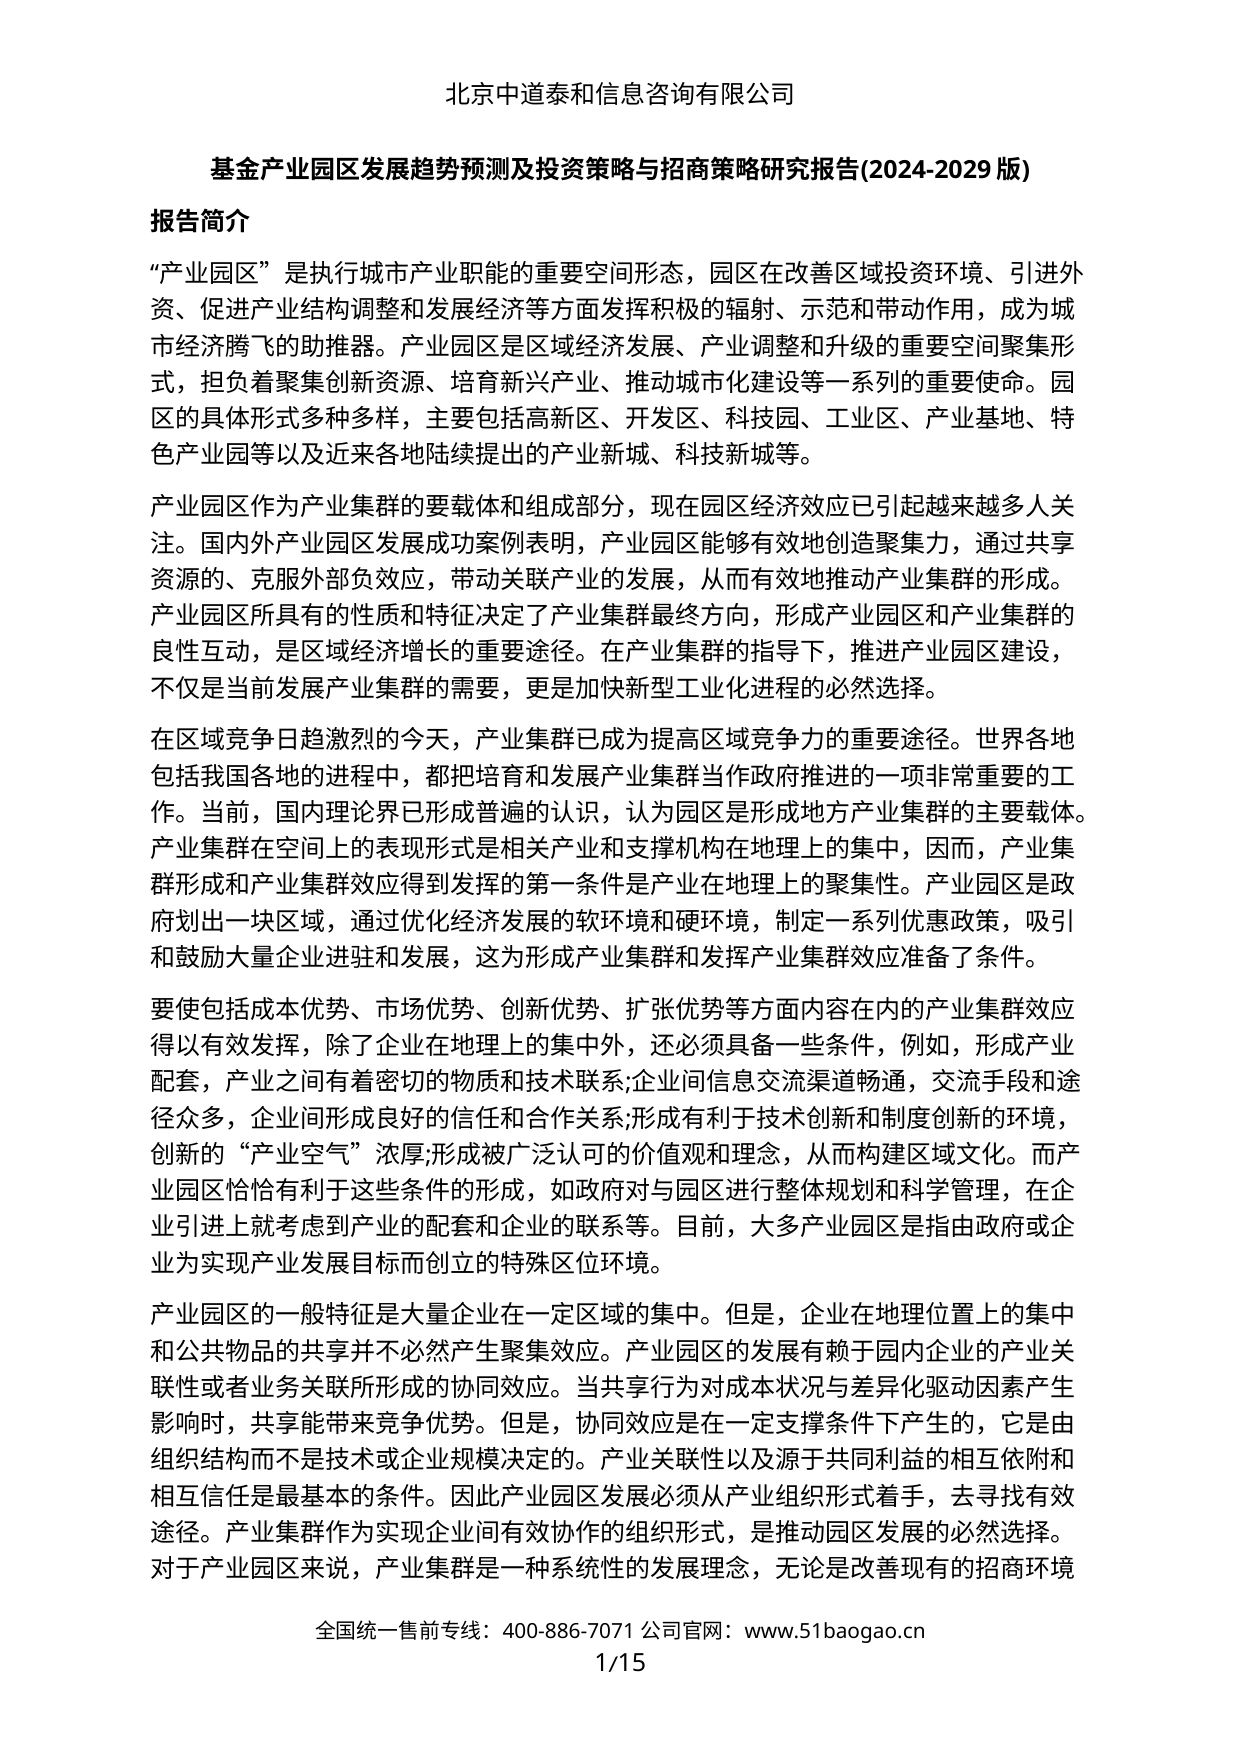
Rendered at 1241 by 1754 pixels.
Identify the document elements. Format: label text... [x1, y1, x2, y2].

text 在区域竞争日趋激烈的今天，产业集群已成为提高区域竞争力的重要途径。世界各地包括我国各地的进程中，都把培育和发展产业集群当作政府推进的一项非常重要的工作。当前，国内理论界已形成普遍的认识，认为园区是形成地方产业集群的主要载体。产业集群在空间上的表现形式是相关产业和支撑机构在地理上的集中，因而，产业集群形成和产业集群效应得到发挥的第一条件是产业在地理上的聚集性。产业园区是政府划出一块区域，通过优化经济发展的软环境和硬环境，制定一系列优惠政策，吸引和鼓励大量企业进驻和发展，这为形成产业集群和发挥产业集群效应准备了条件。 [150, 720, 1090, 974]
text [150, 1295, 1090, 1585]
text 报告简介 [150, 202, 1090, 238]
text “产业园区”是执行城市产业职能的重要空间形态，园区在改善区域投资环境、引进外资、促进产业结构调整和发展经济等方面发挥积极的辐射、示范和带动作用，成为城市经济腾飞的助推器。产业园区是区域经济发展、产业调整和升级的重要空间聚集形式，担负着聚集创新资源、培育新兴产业、推动城市化建设等一系列的重要使命。园区的具体形式多种多样，主要包括高新区、开发区、科技园、工业区、产业基地、特色产业园等以及近来各地陆续提出的产业新城、科技新城等。 [150, 254, 1090, 471]
text 要使包括成本优势、市场优势、创新优势、扩张优势等方面内容在内的产业集群效应得以有效发挥，除了企业在地理上的集中外，还必须具备一些条件，例如，形成产业配套，产业之间有着密切的物质和技术联系;企业间信息交流渠道畅通，交流手段和途径众多，企业间形成良好的信任和合作关系;形成有利于技术创新和制度创新的环境，创新的“产业空气”浓厚;形成被广泛认可的价值观和理念，从而构建区域文化。而产业园区恰恰有利于这些条件的形成，如政府对与园区进行整体规划和科学管理，在企业引进上就考虑到产业的配套和企业的联系等。目前，大多产业园区是指由政府或企业为实现产业发展目标而创立的特殊区位环境。 [150, 989, 1090, 1279]
text 产业园区作为产业集群的要载体和组成部分，现在园区经济效应已引起越来越多人关注。国内外产业园区发展成功案例表明，产业园区能够有效地创造聚集力，通过共享资源的、克服外部负效应，带动关联产业的发展，从而有效地推动产业集群的形成。产业园区所具有的性质和特征决定了产业集群最终方向，形成产业园区和产业集群的良性互动，是区域经济增长的重要途径。在产业集群的指导下，推进产业园区建设，不仅是当前发展产业集群的需要，更是加快新型工业化进程的必然选择。 [150, 487, 1090, 704]
text 基金产业园区发展趋势预测及投资策略与招商策略研究报告(2024-2029版) [150, 150, 1090, 186]
